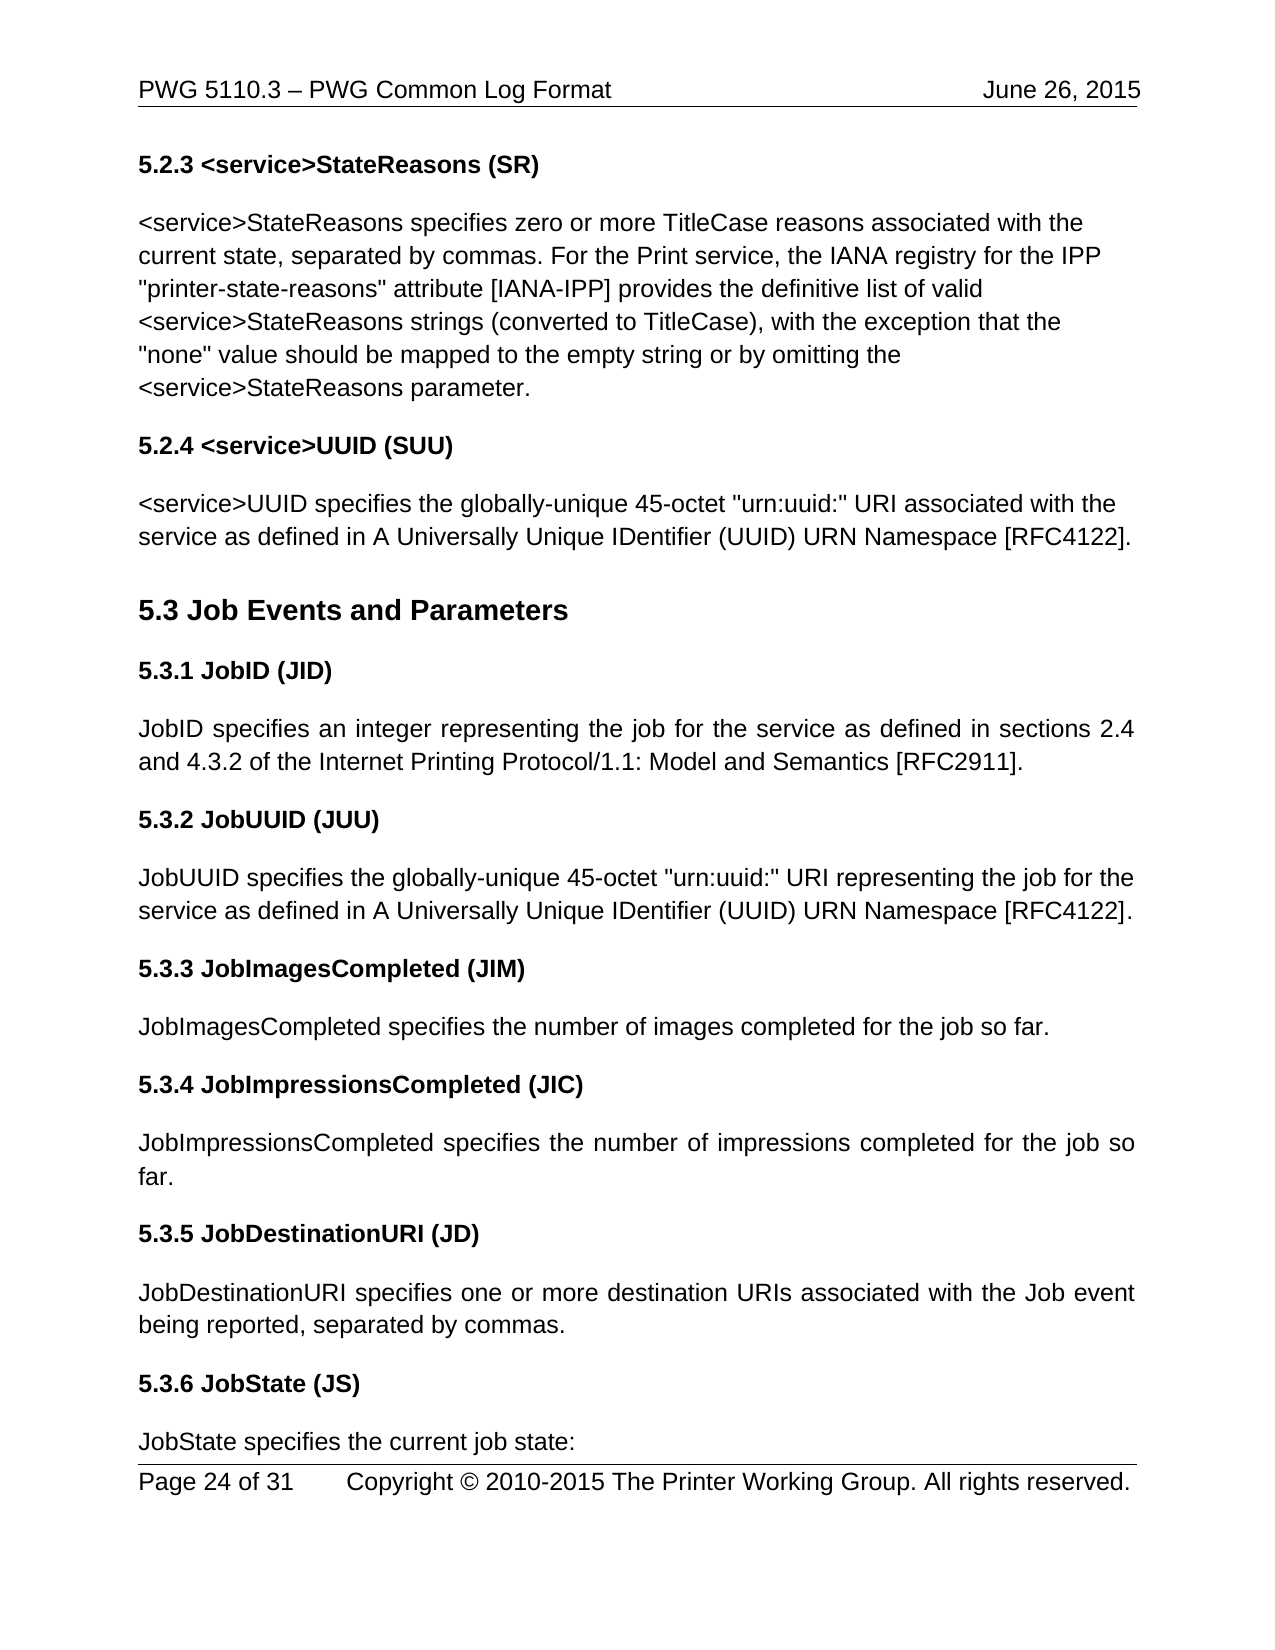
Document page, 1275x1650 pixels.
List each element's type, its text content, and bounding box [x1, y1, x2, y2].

text JobUUID (JUU) [138, 805, 1137, 834]
text JobImpressionsCompleted (JIC) [138, 1070, 1137, 1099]
text <service>StateReasons specifies zero or more TitleCase reasons associated with the current state, separated by commas. For the Print service, the IANA registry for the IPP "printer-state-reasons" attribute [IANA-IPP] provides the definitive list of valid <service>StateReasons strings (converted to TitleCase), with the exception that the "none" value should be mapped to the empty string or by omitting the <service>StateReasons parameter. [138, 208, 1137, 402]
text JobState (JS) [138, 1368, 1137, 1397]
text <service>StateReasons (SR) [138, 150, 1137, 179]
text Job Events and Parameters [138, 593, 1137, 626]
text JobUUID specifies the globally-unique 45-octet "urn:uuid:" URI representing the job for the service as defined in A Universally Unique IDentifier (UUID) URN Namespace [RFC4122]. [138, 863, 1137, 925]
text JobState specifies the current job state: [138, 1427, 1137, 1455]
text JobImagesCompleted specifies the number of images completed for the job so far. [138, 1012, 1137, 1041]
text JobImagesCompleted (JIM) [138, 954, 1137, 983]
text JobID specifies an integer representing the job for the service as defined in sections 2.4 and 4.3.2 of the Internet Printing Protocol/1.1: Model and Semantics [RFC2911]. [138, 714, 1137, 776]
text <service>UUID (SUU) [138, 431, 1137, 460]
text JobID (JID) [138, 656, 1137, 685]
text JobImpressionsCompleted specifies the number of impressions completed for the job so far. [138, 1128, 1137, 1190]
text JobDestinationURI (JD) [138, 1219, 1137, 1248]
text <service>UUID specifies the globally-unique 45-octet "urn:uuid:" URI associated with the service as defined in A Universally Unique IDentifier (UUID) URN Namespace [RFC4122]. [138, 489, 1137, 551]
text JobDestinationURI specifies one or more destination URIs associated with the Job event being reported, separated by commas. [138, 1277, 1137, 1339]
